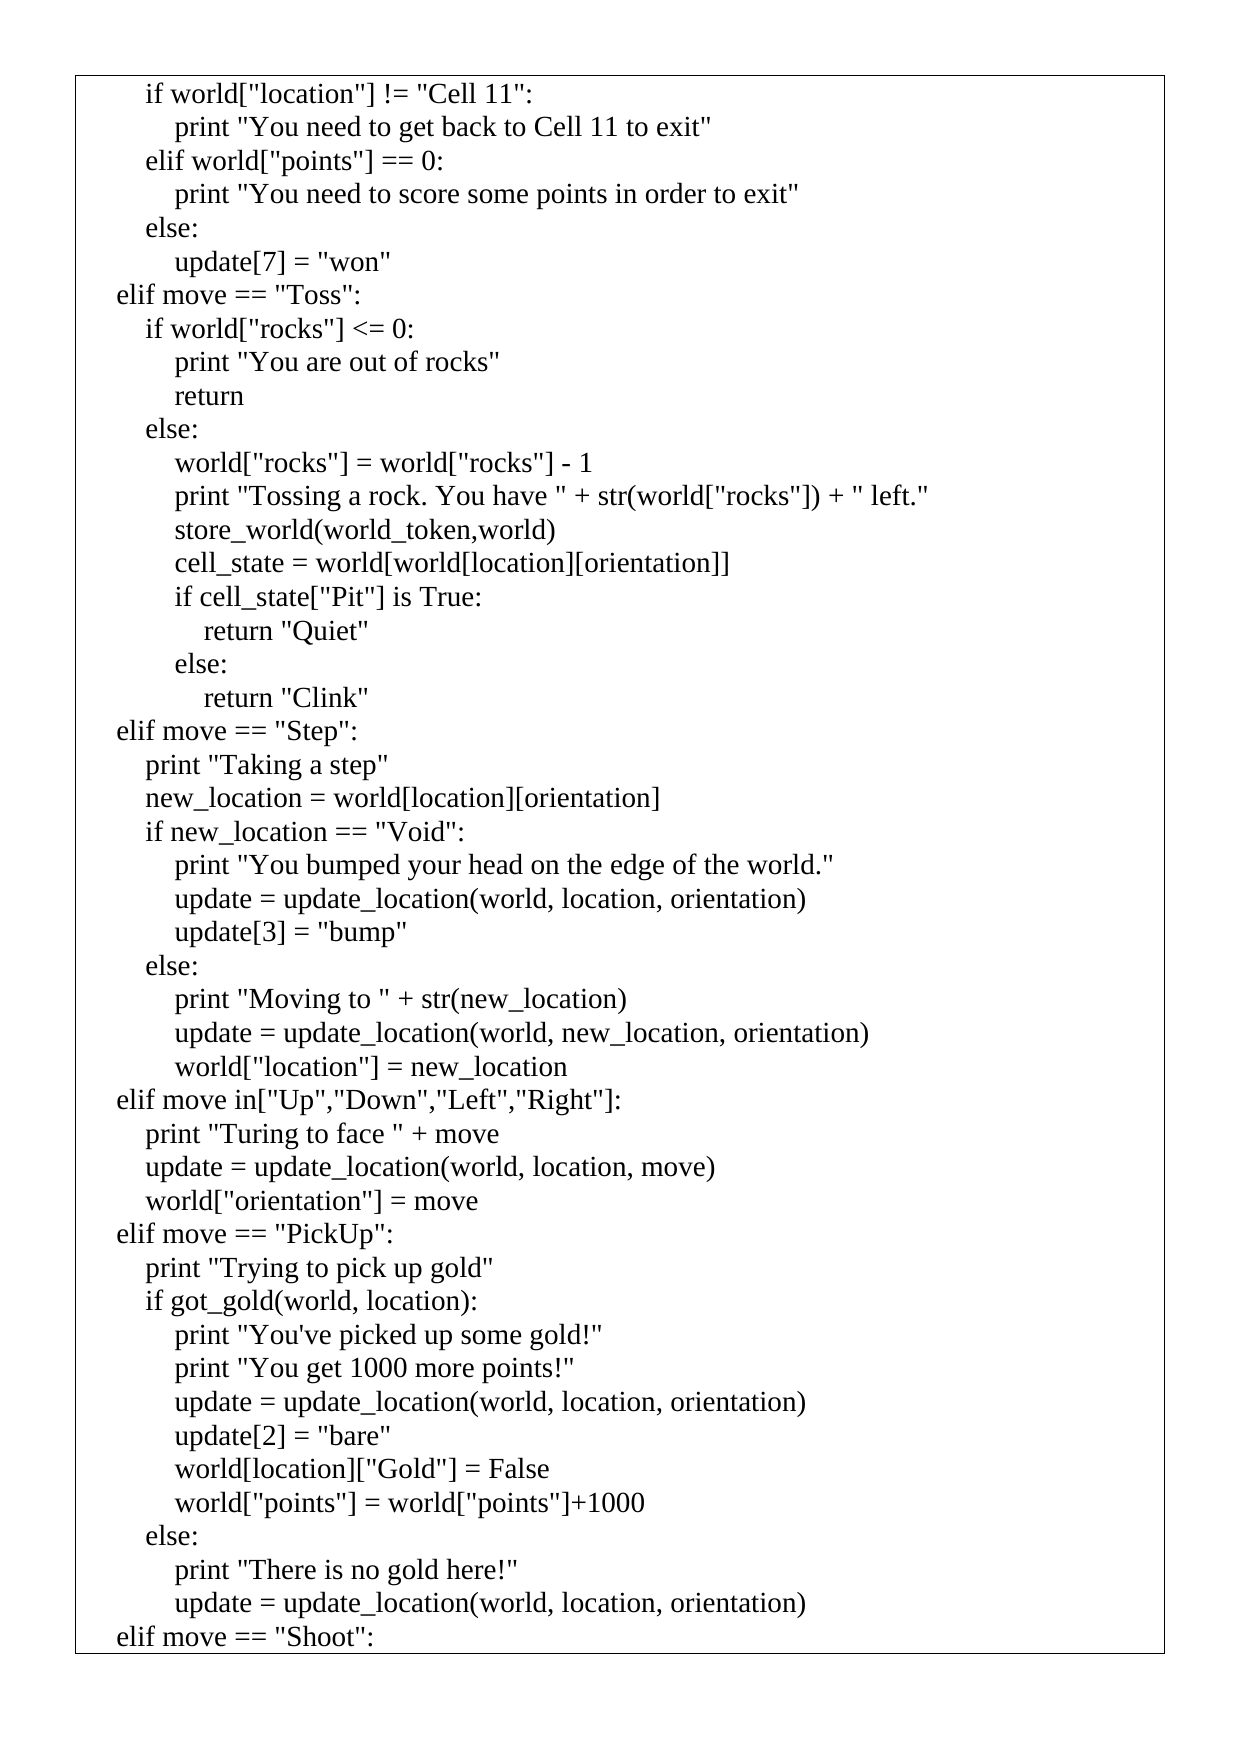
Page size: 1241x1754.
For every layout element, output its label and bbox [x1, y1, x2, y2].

table_header [76, 76, 1164, 1652]
